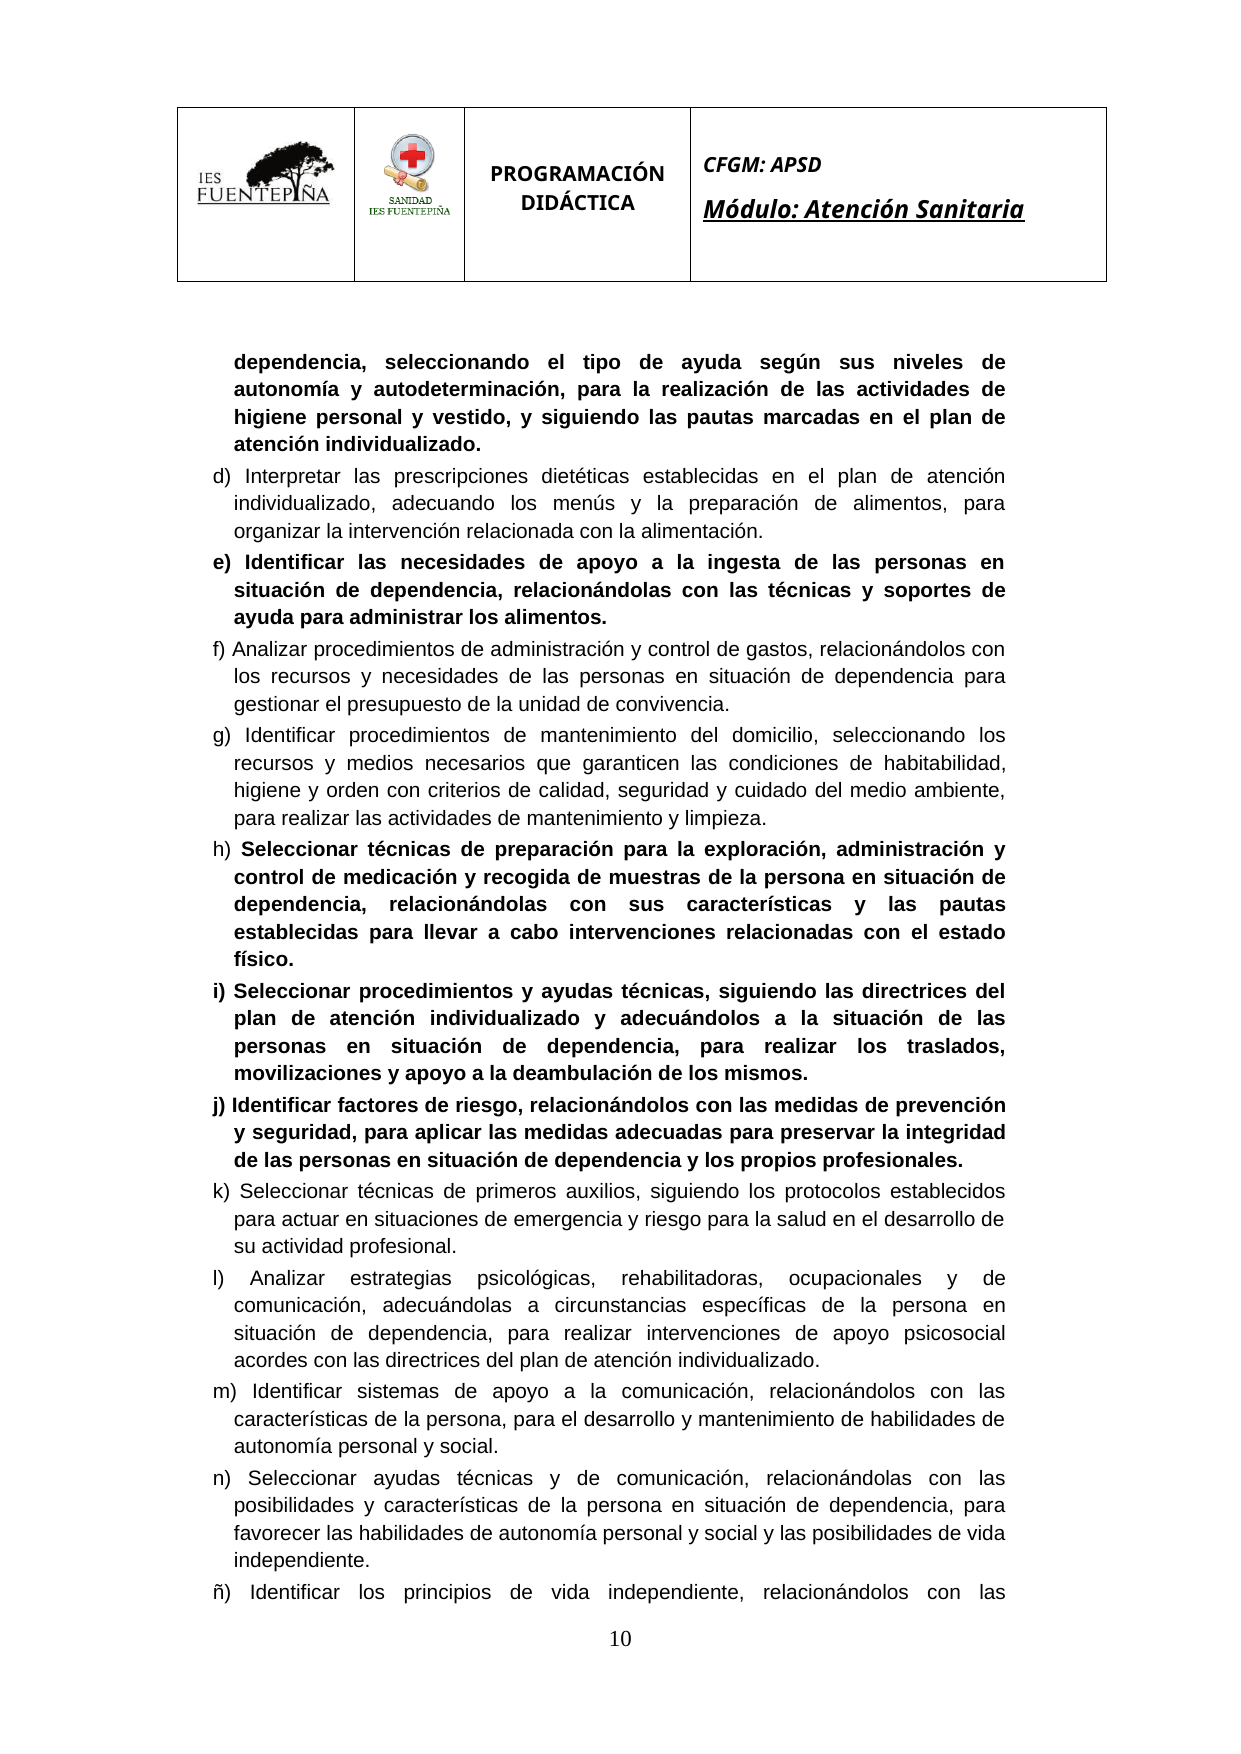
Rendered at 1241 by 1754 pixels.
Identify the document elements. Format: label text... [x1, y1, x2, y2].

text d) Interpretar las prescripciones dietéticas establecidas en el plan de atención individualizado, adecuando los menús y la preparación de alimentos, para organizar la intervención relacionada con la alimentación. [213, 464, 1007, 543]
text g) Identificar procedimientos de mantenimiento del domicilio, seleccionando los recursos y medios necesarios que garanticen las condiciones de habitabilidad, higiene y orden con criterios de calidad, seguridad y cuidado del medio ambiente, para realizar las actividades de mantenimiento y limpieza. [213, 723, 1007, 829]
text l) Analizar estrategias psicológicas, rehabilitadoras, ocupacionales y de comunicación, adecuándolas a circunstancias específicas de la persona en situación de dependencia, para realizar intervenciones de apoyo psicosocial acordes con las directrices del plan de atención individualizado. [213, 1265, 1007, 1372]
text h) Seleccionar técnicas de preparación para la exploración, administración y control de medicación y recogida de muestras de la persona en situación de dependencia, relacionándolas con sus características y las pautas establecidas para llevar a cabo intervenciones relacionadas con el estado físico. [213, 837, 1007, 971]
text k) Seleccionar técnicas de primeros auxilios, siguiendo los protocolos establecidos para actuar en situaciones de emergencia y riesgo para la salud en el desarrollo de su actividad profesional. [213, 1179, 1007, 1258]
picture [367, 130, 452, 217]
text m) Identificar sistemas de apoyo a la comunicación, relacionándolos con las características de la persona, para el desarrollo y mantenimiento de habilidades de autonomía personal y social. [213, 1379, 1007, 1458]
text f) Analizar procedimientos de administración y control de gastos, relacionándolos con los recursos y necesidades de las personas en situación de dependencia para gestionar el presupuesto de la unidad de convivencia. [213, 637, 1007, 716]
text i) Seleccionar procedimientos y ayudas técnicas, siguiendo las directrices del plan de atención individualizado y adecuándolos a la situación de las personas en situación de dependencia, para realizar los traslados, movilizaciones y apoyo a la deambulación de los mismos. [213, 978, 1007, 1085]
picture [196, 141, 336, 207]
text n) Seleccionar ayudas técnicas y de comunicación, relacionándolas con las posibilidades y características de la persona en situación de dependencia, para favorecer las habilidades de autonomía personal y social y las posibilidades de vida independiente. [213, 1466, 1007, 1572]
text j) Identificar factores de riesgo, relacionándolos con las medidas de prevención y seguridad, para aplicar las medidas adecuadas para preservar la integridad de las personas en situación de dependencia y los propios profesionales. [213, 1092, 1007, 1171]
text e) Identificar las necesidades de apoyo a la ingesta de las personas en situación de dependencia, relacionándolas con las técnicas y soportes de ayuda para administrar los alimentos. [213, 550, 1007, 629]
